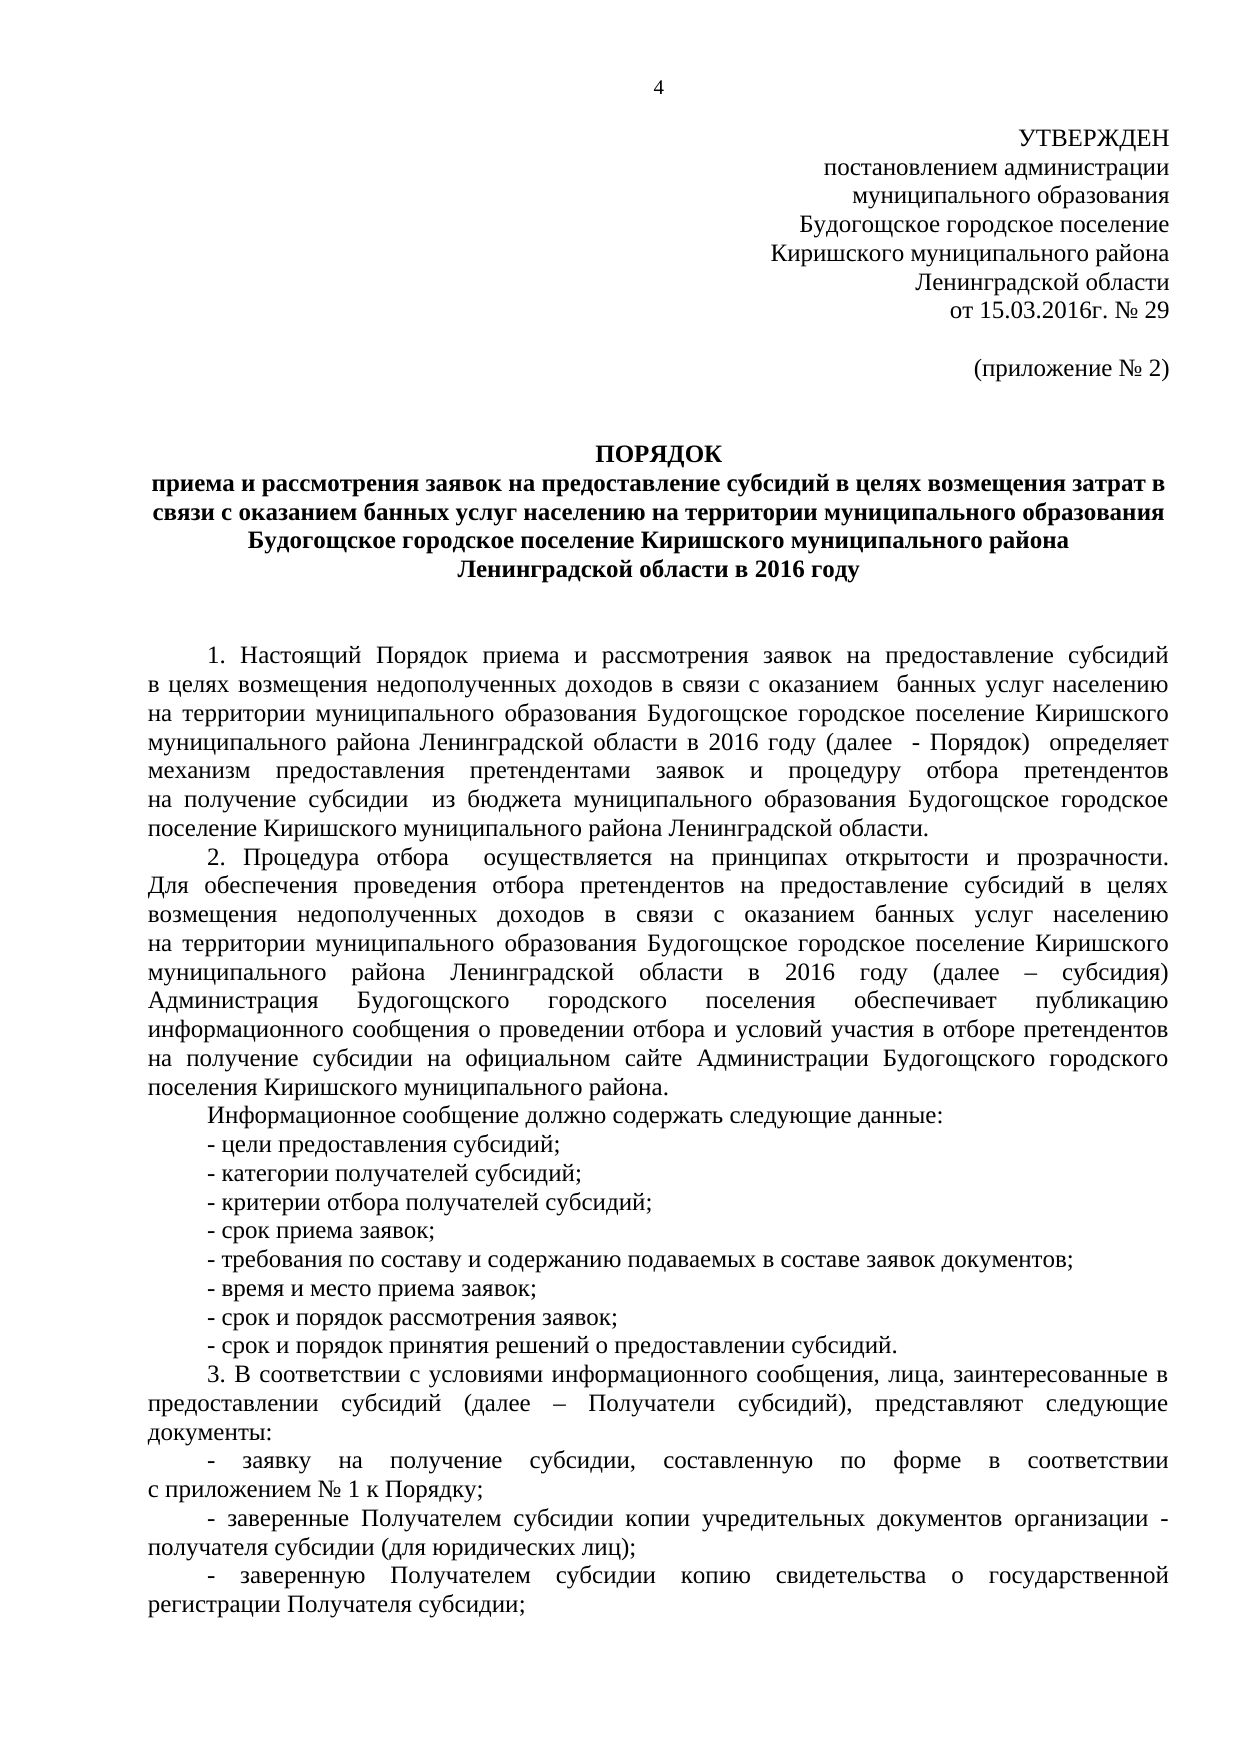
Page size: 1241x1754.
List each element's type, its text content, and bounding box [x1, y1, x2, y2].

text постановлением администрации [148, 152, 1169, 181]
text Ленинградской области [148, 267, 1169, 296]
text - срок и порядок принятия решений о предоставлении субсидий. [148, 1331, 1169, 1359]
text - заверенную Получателем субсидии копию свидетельства о государственной регистрации Получателя субсидии; [148, 1561, 1169, 1618]
text от 15.03.2016г. № 29 [148, 296, 1169, 324]
text - категории получателей субсидий; [148, 1158, 1169, 1187]
text - цели предоставления субсидий; [148, 1129, 1169, 1158]
text - заверенные Получателем субсидии копии учредительных документов организации - получателя субсидии (для юридических лиц); [148, 1503, 1169, 1561]
text - срок и порядок рассмотрения заявок; [148, 1302, 1169, 1331]
text - срок приема заявок; [148, 1216, 1169, 1244]
text 3. В соответствии с условиями информационного сообщения, лица, заинтересованные в предоставлении субсидий (далее – Получатели субсидий), представляют следующие документы: [148, 1359, 1169, 1446]
text - заявку на получение субсидии, составленную по форме в соответствии с приложением № 1 к Порядку; [148, 1446, 1169, 1503]
text Будогощское городское поселение [148, 209, 1169, 238]
text - требования по составу и содержанию подаваемых в составе заявок документов; [148, 1244, 1169, 1273]
text - время и место приема заявок; [148, 1273, 1169, 1302]
text Киришского муниципального района [148, 238, 1169, 267]
text ПОРЯДОК [148, 439, 1169, 468]
text 2. Процедура отбора осуществляется на принципах открытости и прозрачности. Для обеспечения проведения отбора претендентов на предоставление субсидий в целях возмещения недополученных доходов в связи с оказанием банных услуг населению на территории муниципального образования Будогощское городское поселение Киришского муниципального района Ленинградской области в 2016 году (далее – субсидия) Администрация Будогощского городского поселения обеспечивает публикацию информационного сообщения о проведении отбора и условий участия в отборе претендентов на получение субсидии на официальном сайте Администрации Будогощского городского поселения Киришского муниципального района. [148, 842, 1169, 1101]
text Ленинградской области в 2016 году [148, 554, 1169, 583]
text - критерии отбора получателей субсидий; [148, 1187, 1169, 1216]
text УТВЕРЖДЕН [148, 123, 1169, 152]
text 1. Настоящий Порядок приема и рассмотрения заявок на предоставление субсидий в целях возмещения недополученных доходов в связи с оказанием банных услуг населению на территории муниципального образования Будогощское городское поселение Киришского муниципального района Ленинградской области в 2016 году (далее - Порядок) определяет механизм предоставления претендентами заявок и процедуру отбора претендентов на получение субсидии из бюджета муниципального образования Будогощское городское поселение Киришского муниципального района Ленинградской области. [148, 641, 1169, 842]
text муниципального образования [148, 181, 1169, 209]
text приема и рассмотрения заявок на предоставление субсидий в целях возмещения затрат в связи с оказанием банных услуг населению на территории муниципального образования Будогощское городское поселение Киришского муниципального района [148, 468, 1169, 554]
text (приложение № 2) [148, 353, 1169, 382]
text Информационное сообщение должно содержать следующие данные: [148, 1101, 1169, 1129]
